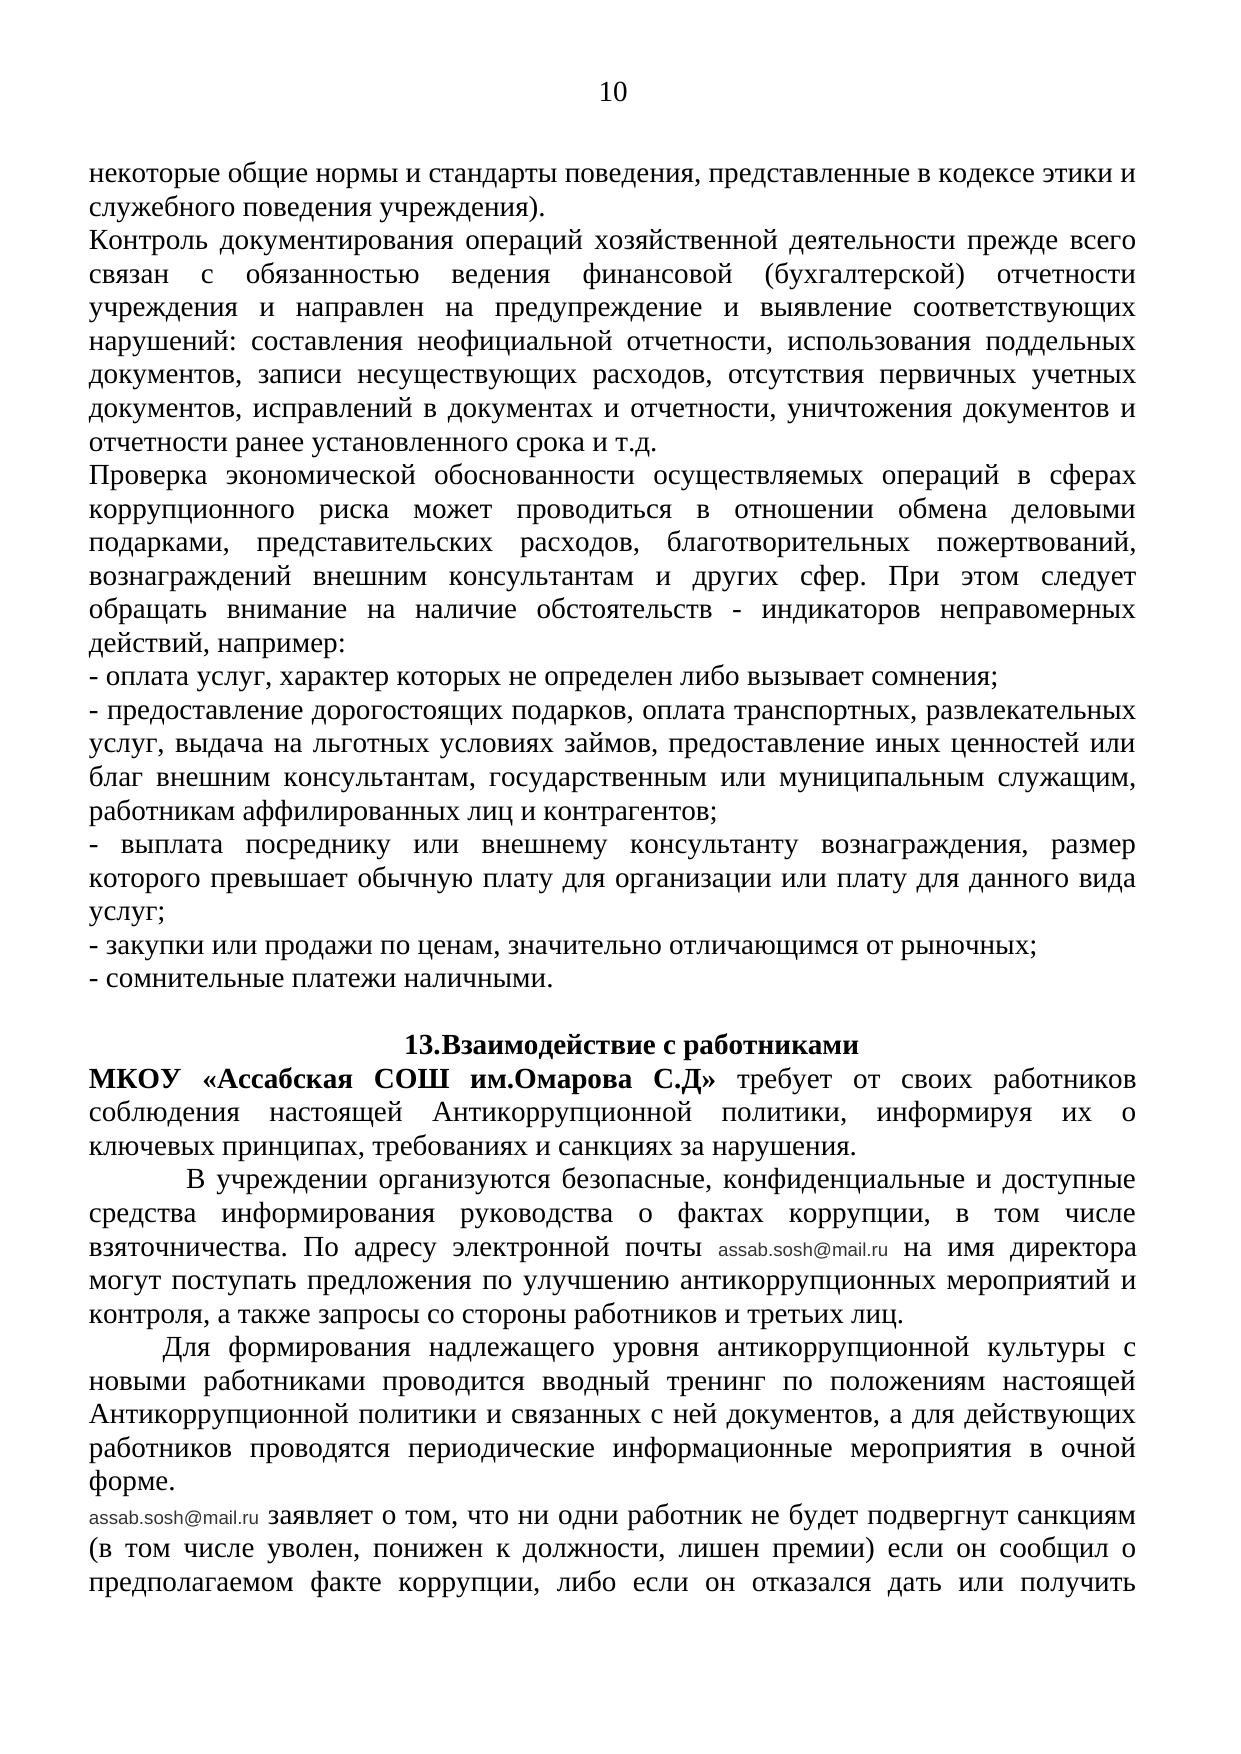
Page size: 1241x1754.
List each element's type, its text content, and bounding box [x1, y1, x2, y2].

text - выплата посреднику или внешнему консультанту вознаграждения, размер которого превышает обычную плату для организации или плату для данного вида услуг; [89, 826, 1137, 927]
text - сомнительные платежи наличными. [89, 960, 1137, 994]
text - закупки или продажи по ценам, значительно отличающимся от рыночных; [89, 927, 1137, 960]
text Для формирования надлежащего уровня антикоррупционной культуры с новыми работниками проводится вводный тренинг по положениям настоящей Антикоррупционной политики и связанных с ней документов, а для действующих работников проводятся периодические информационные мероприятия в очной форме. [89, 1329, 1137, 1497]
text - предоставление дорогостоящих подарков, оплата транспортных, развлекательных услуг, выдача на льготных условиях займов, предоставление иных ценностей или благ внешним консультантам, государственным или муниципальным служащим, работникам аффилированных лиц и контрагентов; [89, 692, 1137, 826]
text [89, 155, 1137, 222]
list Взаимодействие с работниками [126, 1027, 1137, 1061]
text Контроль документирования операций хозяйственной деятельности прежде всего связан с обязанностью ведения финансовой (бухгалтерской) отчетности учреждения и направлен на предупреждение и выявление соответствующих нарушений: составления неофициальной отчетности, использования поддельных документов, записи несуществующих расходов, отсутствия первичных учетных документов, исправлений в документах и отчетности, уничтожения документов и отчетности ранее установленного срока и т.д. [89, 222, 1137, 457]
text МКОУ «Ассабская СОШ им.Омарова С.Д» требует от своих работников соблюдения настоящей Антикоррупционной политики, информируя их о ключевых принципах, требованиях и санкциях за нарушения. [89, 1061, 1137, 1162]
text - оплата услуг, характер которых не определен либо вызывает сомнения; [89, 658, 1137, 692]
text В учреждении организуются безопасные, конфиденциальные и доступные средства информирования руководства о фактах коррупции, в том числе взяточничества. По адресу электронной почты assab.sosh@mail.ru на имя директора могут поступать предложения по улучшению антикоррупционных мероприятий и контроля, а также запросы со стороны работников и третьих лиц. [89, 1162, 1137, 1329]
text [89, 1497, 1137, 1598]
text Проверка экономической обоснованности осуществляемых операций в сферах коррупционного риска может проводиться в отношении обмена деловыми подарками, представительских расходов, благотворительных пожертвований, вознаграждений внешним консультантам и других сфер. При этом следует обращать внимание на наличие обстоятельств - индикаторов неправомерных действий, например: [89, 457, 1137, 658]
